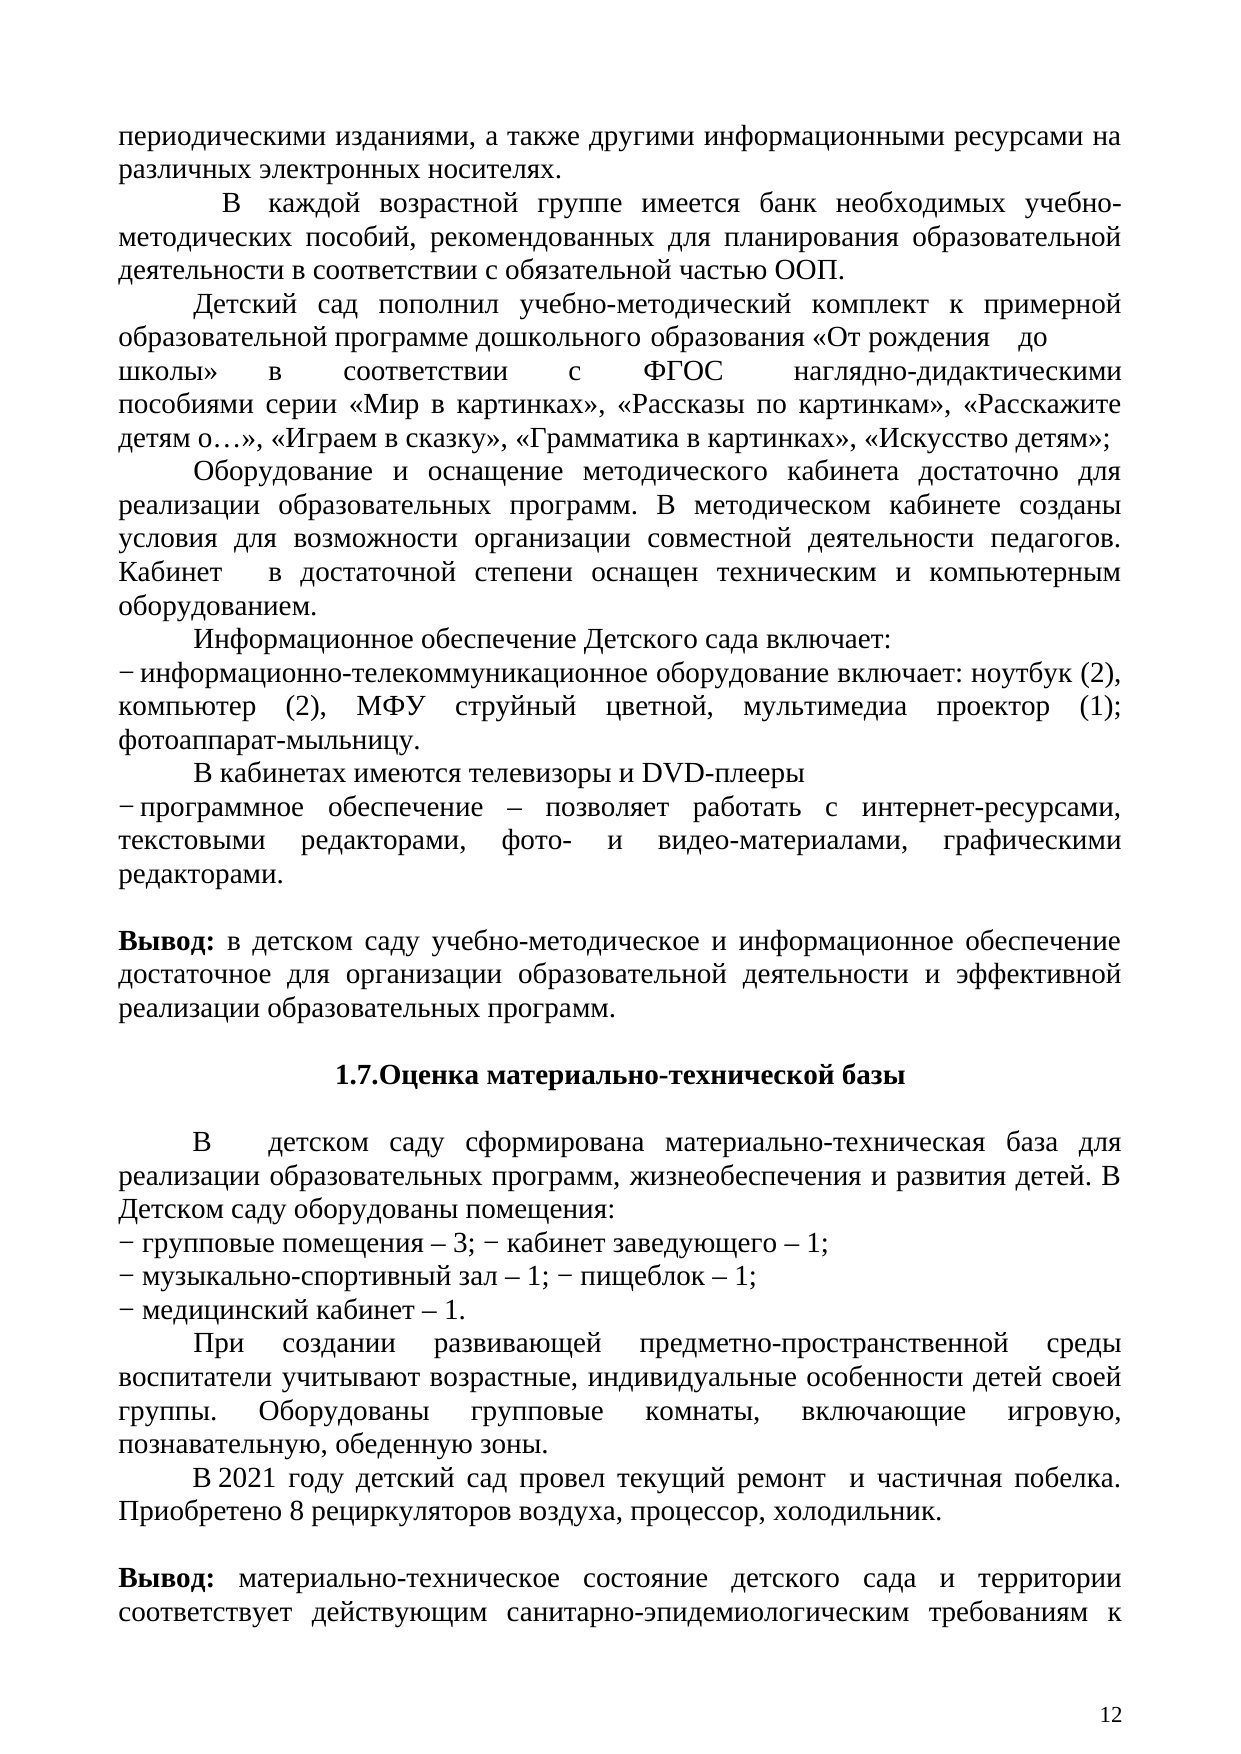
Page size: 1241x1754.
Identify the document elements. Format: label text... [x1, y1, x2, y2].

list каждой возрастной группе имеется банк необходимых учебно-методических пособий, рекомендованных для планирования образовательной деятельности в соответствии с обязательной частью ООП. [118, 185, 1122, 286]
text Информационное обеспечение Детского сада включает: [118, 621, 1122, 655]
text При создании развивающей предметно-пространственной среды воспитатели учитывают возрастные, индивидуальные особенности детей своей группы. Оборудованы групповые комнаты, включающие игровую, познавательную, обеденную зоны. [118, 1326, 1122, 1460]
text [118, 1560, 1122, 1627]
text 1.7.Оценка материально-технической базы [118, 1057, 1122, 1091]
text В кабинетах имеются телевизоры и DVD-плееры [118, 755, 1122, 789]
list детском саду сформирована материально-техническая база для реализации образовательных программ, жизнеобеспечения и развития детей. В Детском саду оборудованы помещения: [118, 1124, 1122, 1225]
list информационно-телекоммуникационное оборудование включает: ноутбук (2), компьютер (2), МФУ струйный цветной, мультимедиа проектор (1); фотоаппарат-мыльницу. [118, 655, 1122, 755]
list 2021 году детский сад провел текущий ремонт и частичная побелка. Приобретено 8 рециркуляторов воздуха, процессор, холодильник. [118, 1460, 1122, 1527]
text − медицинский кабинет – 1. [118, 1292, 1122, 1326]
text Оборудование и оснащение методического кабинета достаточно для реализации образовательных программ. В методическом кабинете созданы условия для возможности организации совместной деятельности педагогов. Кабинет в достаточной степени оснащен техническим и компьютерным оборудованием. [118, 453, 1122, 621]
text Детский сад пополнил учебно-методический комплект к примерной образовательной программе дошкольного образования «От рождения до школы» в соответствии с ФГОС наглядно-дидактическими пособиями серии «Мир в картинках», «Рассказы по картинкам», «Расскажите детям о…», «Играем в сказку», «Грамматика в картинках», «Искусство детям»; [118, 286, 1122, 453]
text − групповые помещения – 3; − кабинет заведующего – 1; [118, 1225, 1122, 1258]
text − музыкально-спортивный зал – 1; − пищеблок – 1; [118, 1258, 1122, 1292]
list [118, 118, 1122, 185]
text Вывод: в детском саду учебно-методическое и информационное обеспечение достаточное для организации образовательной деятельности и эффективной реализации образовательных программ. [118, 923, 1122, 1024]
list программное обеспечение – позволяет работать с интернет-ресурсами, текстовыми редакторами, фото- и видео-материалами, графическими редакторами. [118, 789, 1122, 889]
